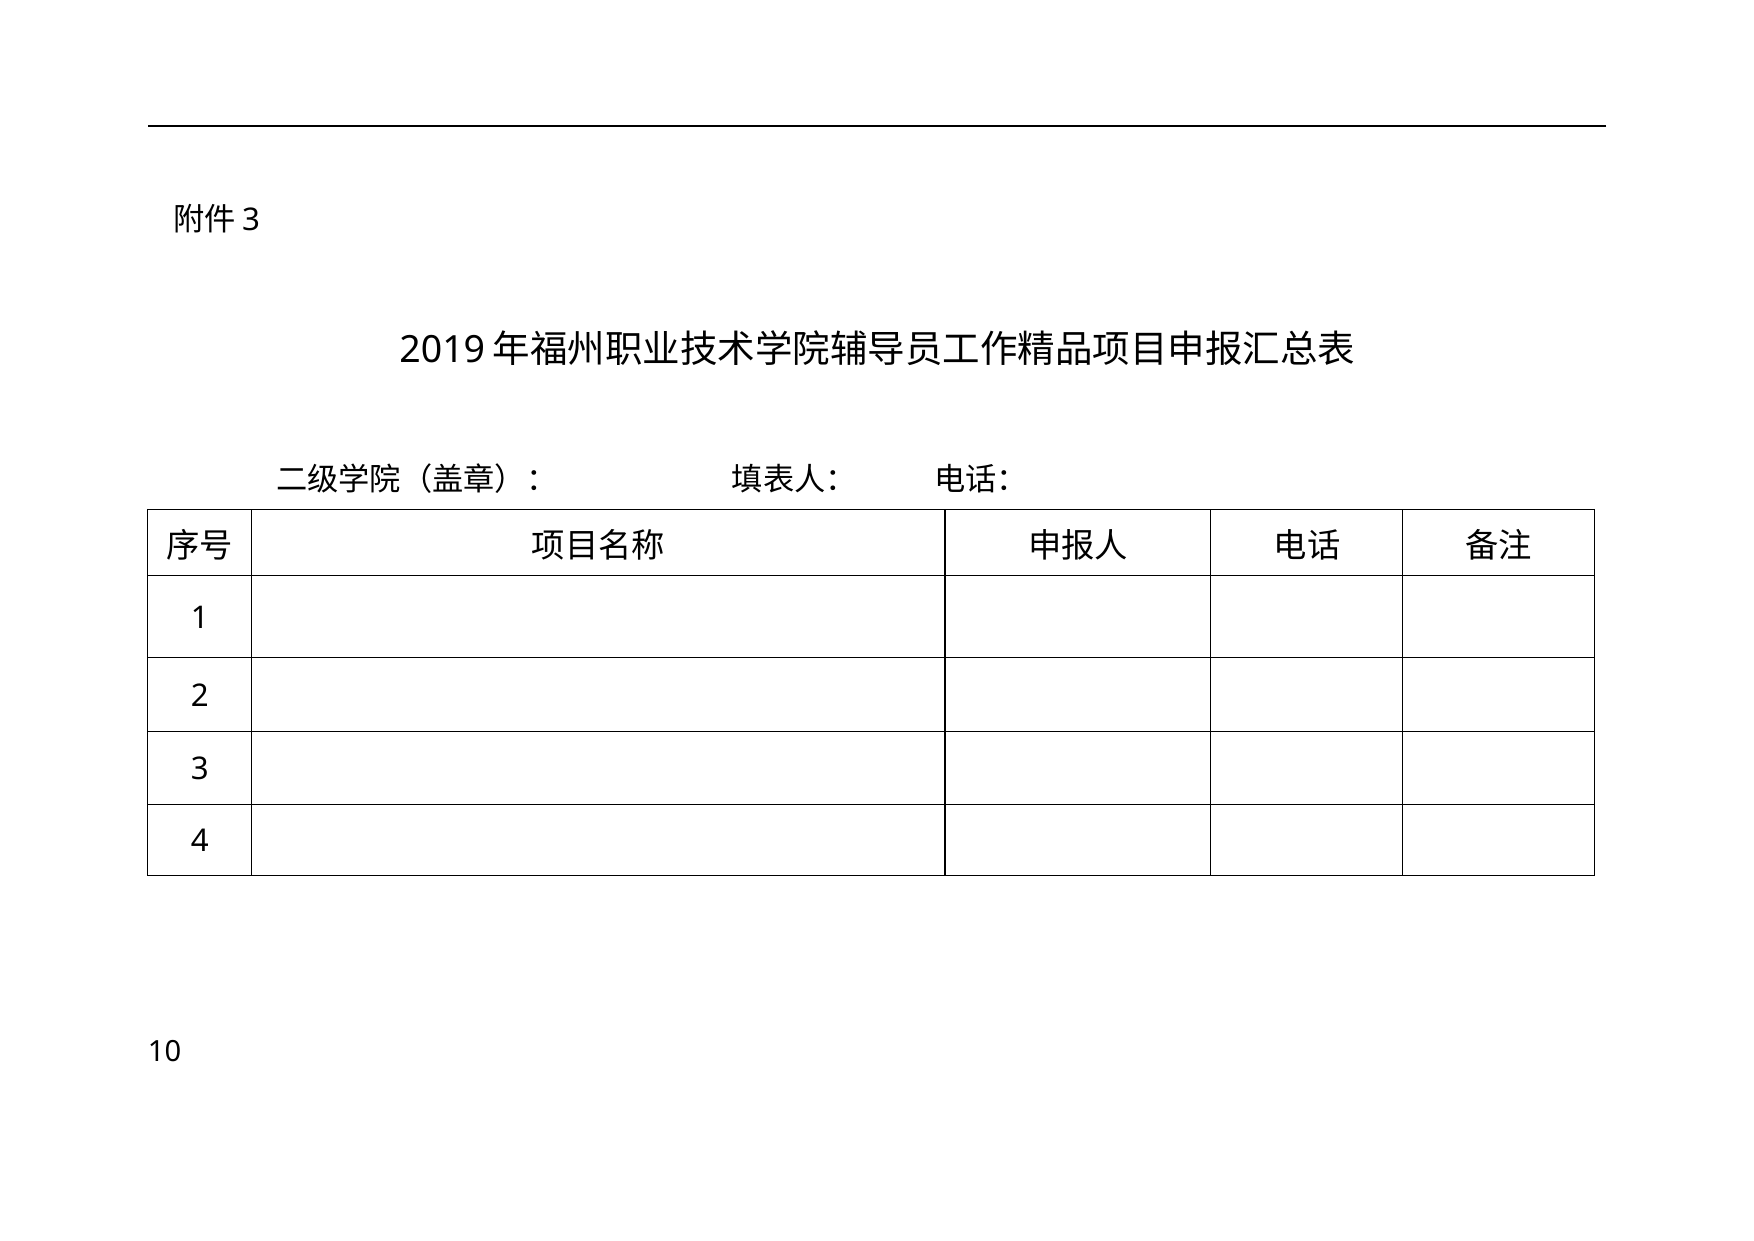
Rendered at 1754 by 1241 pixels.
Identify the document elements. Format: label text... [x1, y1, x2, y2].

table_header 申报人 [946, 510, 1210, 575]
table_cell [1211, 732, 1402, 804]
table_cell [1403, 805, 1594, 875]
table_cell 2 [148, 658, 251, 731]
table_cell [1211, 576, 1402, 657]
table_cell 3 [148, 732, 251, 804]
table_cell [1211, 658, 1402, 731]
table_header 电话 [1211, 510, 1402, 575]
table_cell [946, 576, 1210, 657]
table_cell [946, 658, 1210, 731]
table_header 备注 [1403, 510, 1594, 575]
table_cell [252, 805, 944, 875]
table_cell [1403, 732, 1594, 804]
table_cell [946, 805, 1210, 875]
table_header 项目名称 [252, 510, 944, 575]
text 二级学院（盖章）： 填表人： 电话： [213, 444, 1606, 509]
table_cell 1 [148, 576, 251, 657]
table_cell [1403, 658, 1594, 731]
table_cell [252, 732, 944, 804]
text 附件3 [173, 184, 1606, 249]
table_cell [1211, 805, 1402, 875]
table_cell [1403, 576, 1594, 657]
table_cell [946, 732, 1210, 804]
table_header 序号 [148, 510, 251, 575]
table_cell [252, 576, 944, 657]
table_cell 4 [148, 805, 251, 875]
table_cell [252, 658, 944, 731]
text 2019年福州职业技术学院辅导员工作精品项目申报汇总表 [148, 314, 1606, 444]
